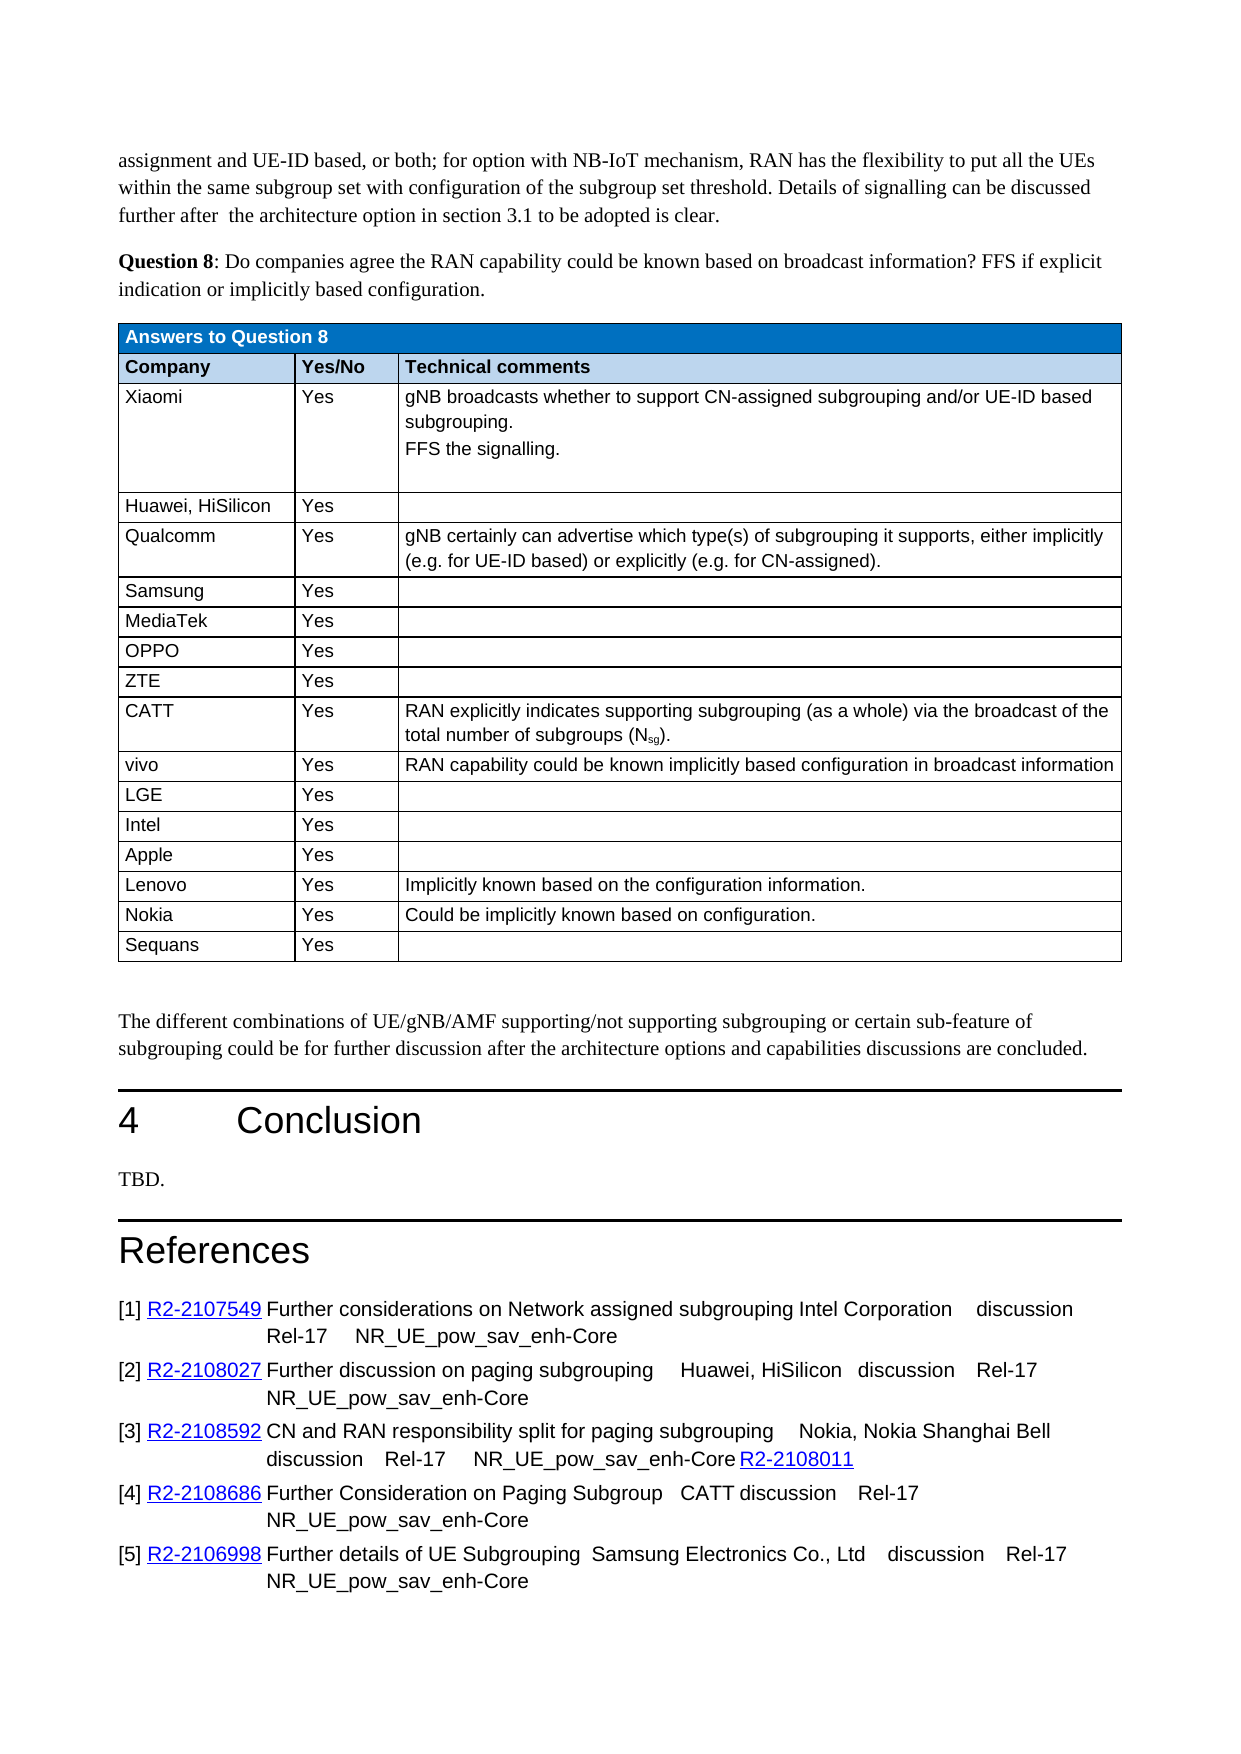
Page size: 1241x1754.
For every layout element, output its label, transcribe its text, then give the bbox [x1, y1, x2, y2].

table_cell Yes [296, 578, 398, 606]
table_cell Yes [296, 668, 398, 696]
table_cell Nokia [119, 902, 294, 931]
table_cell Company [119, 354, 294, 383]
table_cell Intel [119, 812, 294, 841]
table_cell Apple [119, 842, 294, 871]
table_cell Yes [296, 932, 398, 961]
table_cell MediaTek [119, 608, 294, 636]
table_cell gNB broadcasts whether to support CN-assigned subgrouping and/or UE-ID based subgrouping. FFS the signalling. [399, 384, 1121, 492]
table_cell Yes [296, 812, 398, 841]
table_cell Yes [296, 384, 398, 492]
table_header Answers to Question 8 [119, 324, 1121, 353]
text Question 8: Do companies agree the RAN capability could be known based on broadcast information? FFS if explicit indication or implicitly based configuration. [118, 249, 1122, 301]
table_cell Lenovo [119, 872, 294, 901]
table_cell Yes/No [296, 354, 398, 383]
title [4] R2-2108686 Further Consideration on Paging Subgroup CATT discussion Rel-17 NR_UE_pow_sav_enh-Core [118, 1481, 1122, 1532]
table_cell Samsung [119, 578, 294, 606]
table_cell Yes [296, 698, 398, 751]
text TBD. [118, 1166, 1122, 1191]
table_cell Technical comments [399, 354, 1121, 383]
table_cell LGE [119, 782, 294, 811]
table_cell CATT [119, 698, 294, 751]
subtitle 4 Conclusion [118, 1092, 1122, 1141]
table_cell Yes [296, 872, 398, 901]
table_cell Xiaomi [119, 384, 294, 492]
table_cell Sequans [119, 932, 294, 961]
table_cell OPPO [119, 638, 294, 666]
table_cell [399, 493, 1121, 522]
table_cell [399, 842, 1121, 871]
table_cell [399, 578, 1121, 606]
table_cell RAN explicitly indicates supporting subgrouping (as a whole) via the broadcast of the total number of subgroups (Nsg). [399, 698, 1121, 751]
table_cell Yes [296, 752, 398, 781]
title [3] R2-2108592 CN and RAN responsibility split for paging subgrouping Nokia, Nokia Shanghai Bell discussion Rel-17 NR_UE_pow_sav_enh-Core R2-2108011 [118, 1419, 1122, 1471]
table_cell Yes [296, 782, 398, 811]
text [118, 147, 1122, 227]
table_cell [399, 638, 1121, 666]
title [5] R2-2106998 Further details of UE Subgrouping Samsung Electronics Co., Ltd discussion Rel-17 NR_UE_pow_sav_enh-Core [118, 1542, 1122, 1593]
table_cell [399, 668, 1121, 696]
table_cell Yes [296, 608, 398, 636]
text The different combinations of UE/gNB/AMF supporting/not supporting subgrouping or certain sub-feature of subgrouping could be for further discussion after the architecture options and capabilities discussions are concluded. [118, 1008, 1122, 1060]
table_cell Implicitly known based on the configuration information. [399, 872, 1121, 901]
table_cell [399, 812, 1121, 841]
table_cell [399, 608, 1121, 636]
table_cell Huawei, HiSilicon [119, 493, 294, 522]
table_cell Qualcomm [119, 523, 294, 576]
table_cell Yes [296, 638, 398, 666]
table_cell [399, 782, 1121, 811]
title [2] R2-2108027 Further discussion on paging subgrouping Huawei, HiSilicon discussion Rel-17 NR_UE_pow_sav_enh-Core [118, 1358, 1122, 1409]
table_cell Yes [296, 523, 398, 576]
table_cell Yes [296, 842, 398, 871]
title [1] R2-2107549 Further considerations on Network assigned subgrouping Intel Corporation discussion Rel-17 NR_UE_pow_sav_enh-Core [118, 1297, 1122, 1348]
table_cell RAN capability could be known implicitly based configuration in broadcast information [399, 752, 1121, 781]
table_cell [399, 932, 1121, 961]
table_cell gNB certainly can advertise which type(s) of subgrouping it supports, either implicitly (e.g. for UE-ID based) or explicitly (e.g. for CN-assigned). [399, 523, 1121, 576]
table_cell vivo [119, 752, 294, 781]
table_cell Could be implicitly known based on configuration. [399, 902, 1121, 931]
table_cell ZTE [119, 668, 294, 696]
table_cell Yes [296, 902, 398, 931]
subtitle References [118, 1222, 1122, 1272]
table_cell Yes [296, 493, 398, 522]
